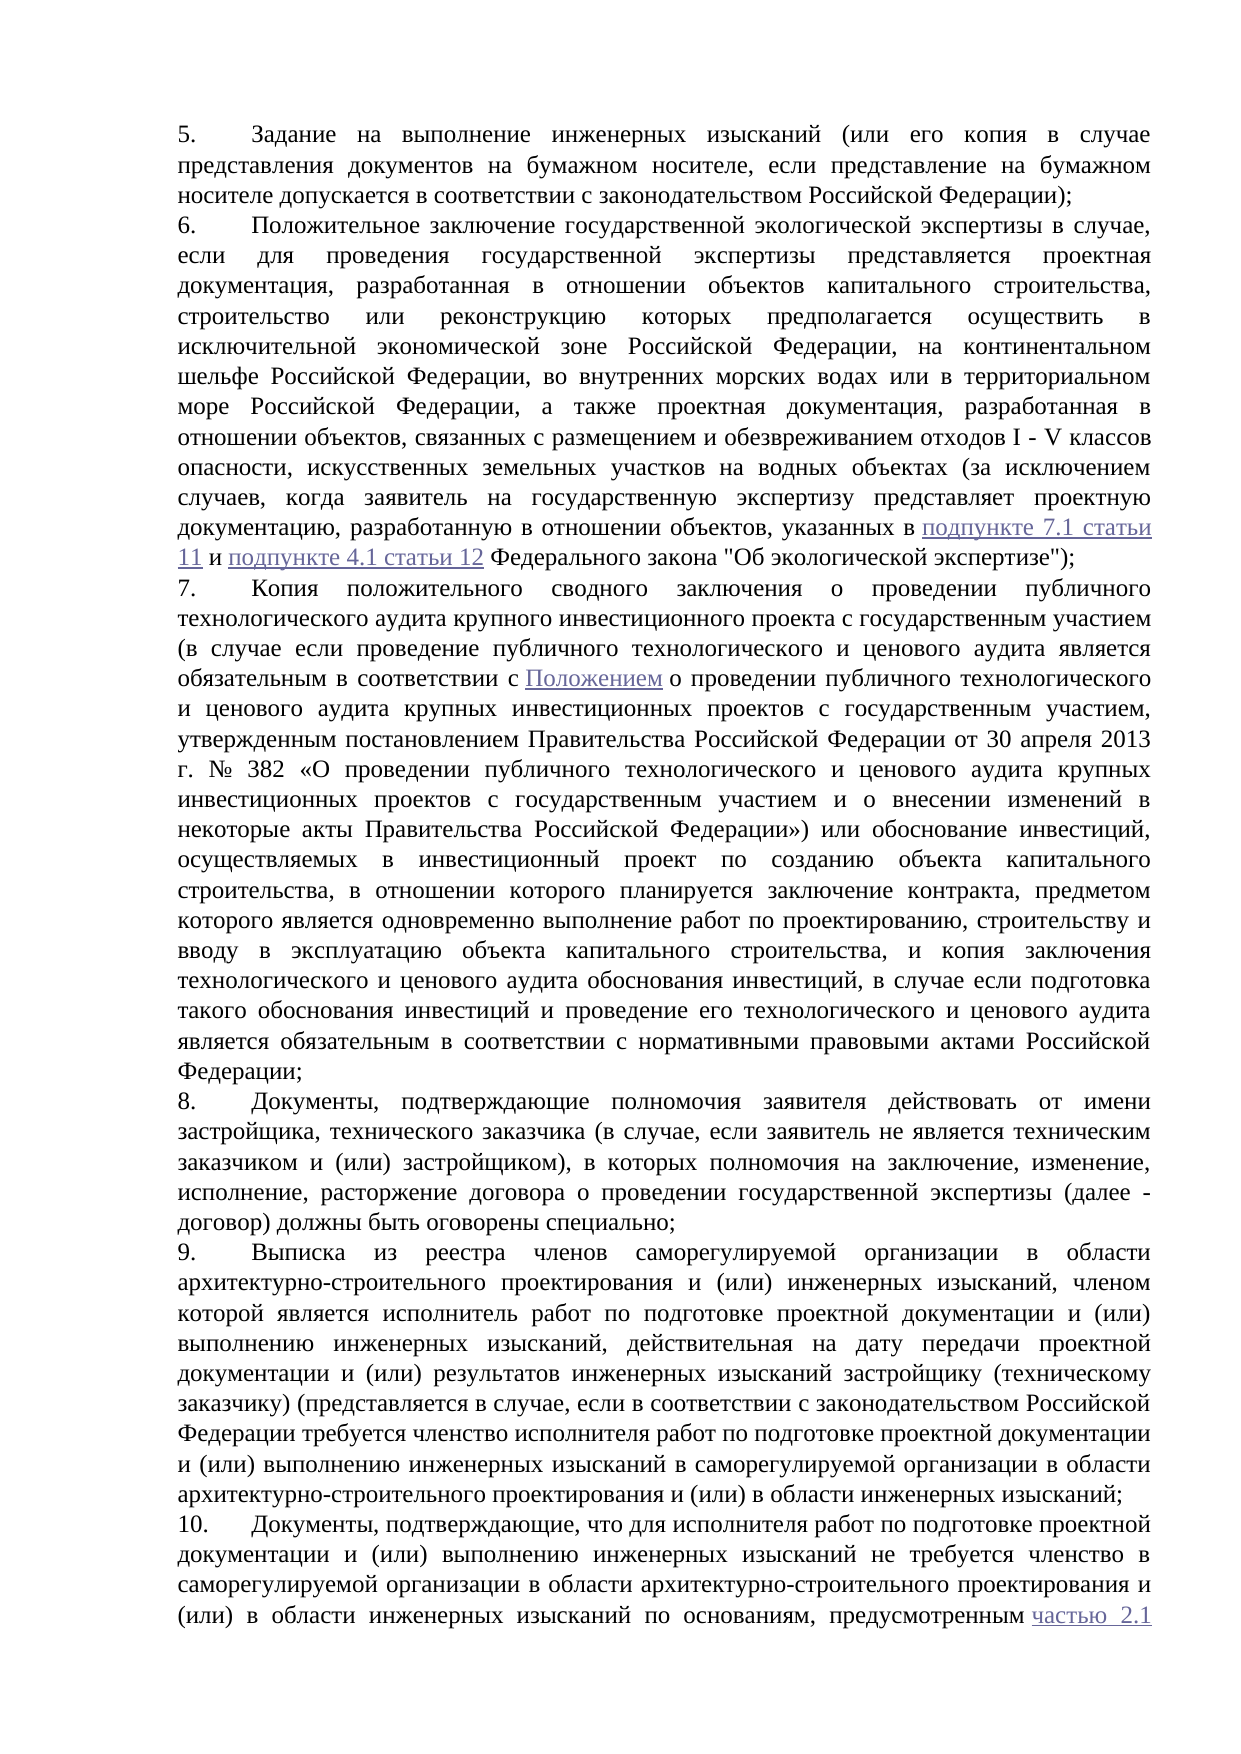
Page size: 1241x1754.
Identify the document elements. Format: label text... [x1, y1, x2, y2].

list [177, 1508, 1152, 1628]
list Копия положительного сводного заключения о проведении публичного технологического аудита крупного инвестиционного проекта с государственным участием (в случае если проведение публичного технологического и ценового аудита является обязательным в соответствии с Положением о проведении публичного технологического и ценового аудита крупных инвестиционных проектов с государственным участием, утвержденным постановлением Правительства Российской Федерации от 30 апреля 2013 г. № 382 «О проведении публичного технологического и ценового аудита крупных инвестиционных проектов с государственным участием и о внесении изменений в некоторые акты Правительства Российской Федерации») или обоснование инвестиций, осуществляемых в инвестиционный проект по созданию объекта капитального строительства, в отношении которого планируется заключение контракта, предметом которого является одновременно выполнение работ по проектированию, строительству и вводу в эксплуатацию объекта капитального строительства, и копия заключения технологического и ценового аудита обоснования инвестиций, в случае если подготовка такого обоснования инвестиций и проведение его технологического и ценового аудита является обязательным в соответствии с нормативными правовыми актами Российской Федерации; [177, 571, 1152, 1085]
list Документы, подтверждающие полномочия заявителя действовать от имени застройщика, технического заказчика (в случае, если заявитель не является техническим заказчиком и (или) застройщиком), в которых полномочия на заключение, изменение, исполнение, расторжение договора о проведении государственной экспертизы (далее - договор) должны быть оговорены специально; [177, 1085, 1152, 1236]
list Задание на выполнение инженерных изысканий (или его копия в случае представления документов на бумажном носителе, если представление на бумажном носителе допускается в соответствии с законодательством Российской Федерации); [177, 118, 1152, 209]
list Выписка из реестра членов саморегулируемой организации в области архитектурно-строительного проектирования и (или) инженерных изысканий, членом которой является исполнитель работ по подготовке проектной документации и (или) выполнению инженерных изысканий, действительная на дату передачи проектной документации и (или) результатов инженерных изысканий застройщику (техническому заказчику) (представляется в случае, если в соответствии с законодательством Российской Федерации требуется членство исполнителя работ по подготовке проектной документации и (или) выполнению инженерных изысканий в саморегулируемой организации в области архитектурно-строительного проектирования и (или) в области инженерных изысканий; [177, 1236, 1152, 1508]
list Положительное заключение государственной экологической экспертизы в случае, если для проведения государственной экспертизы представляется проектная документация, разработанная в отношении объектов капитального строительства, строительство или реконструкцию которых предполагается осуществить в исключительной экономической зоне Российской Федерации, на континентальном шельфе Российской Федерации, во внутренних морских водах или в территориальном море Российской Федерации, а также проектная документация, разработанная в отношении объектов, связанных с размещением и обезвреживанием отходов I - V классов опасности, искусственных земельных участков на водных объектах (за исключением случаев, когда заявитель на государственную экспертизу представляет проектную документацию, разработанную в отношении объектов, указанных в подпункте 7.1 статьи 11 и подпункте 4.1 статьи 12 Федерального закона "Об экологической экспертизе"); [177, 209, 1152, 571]
